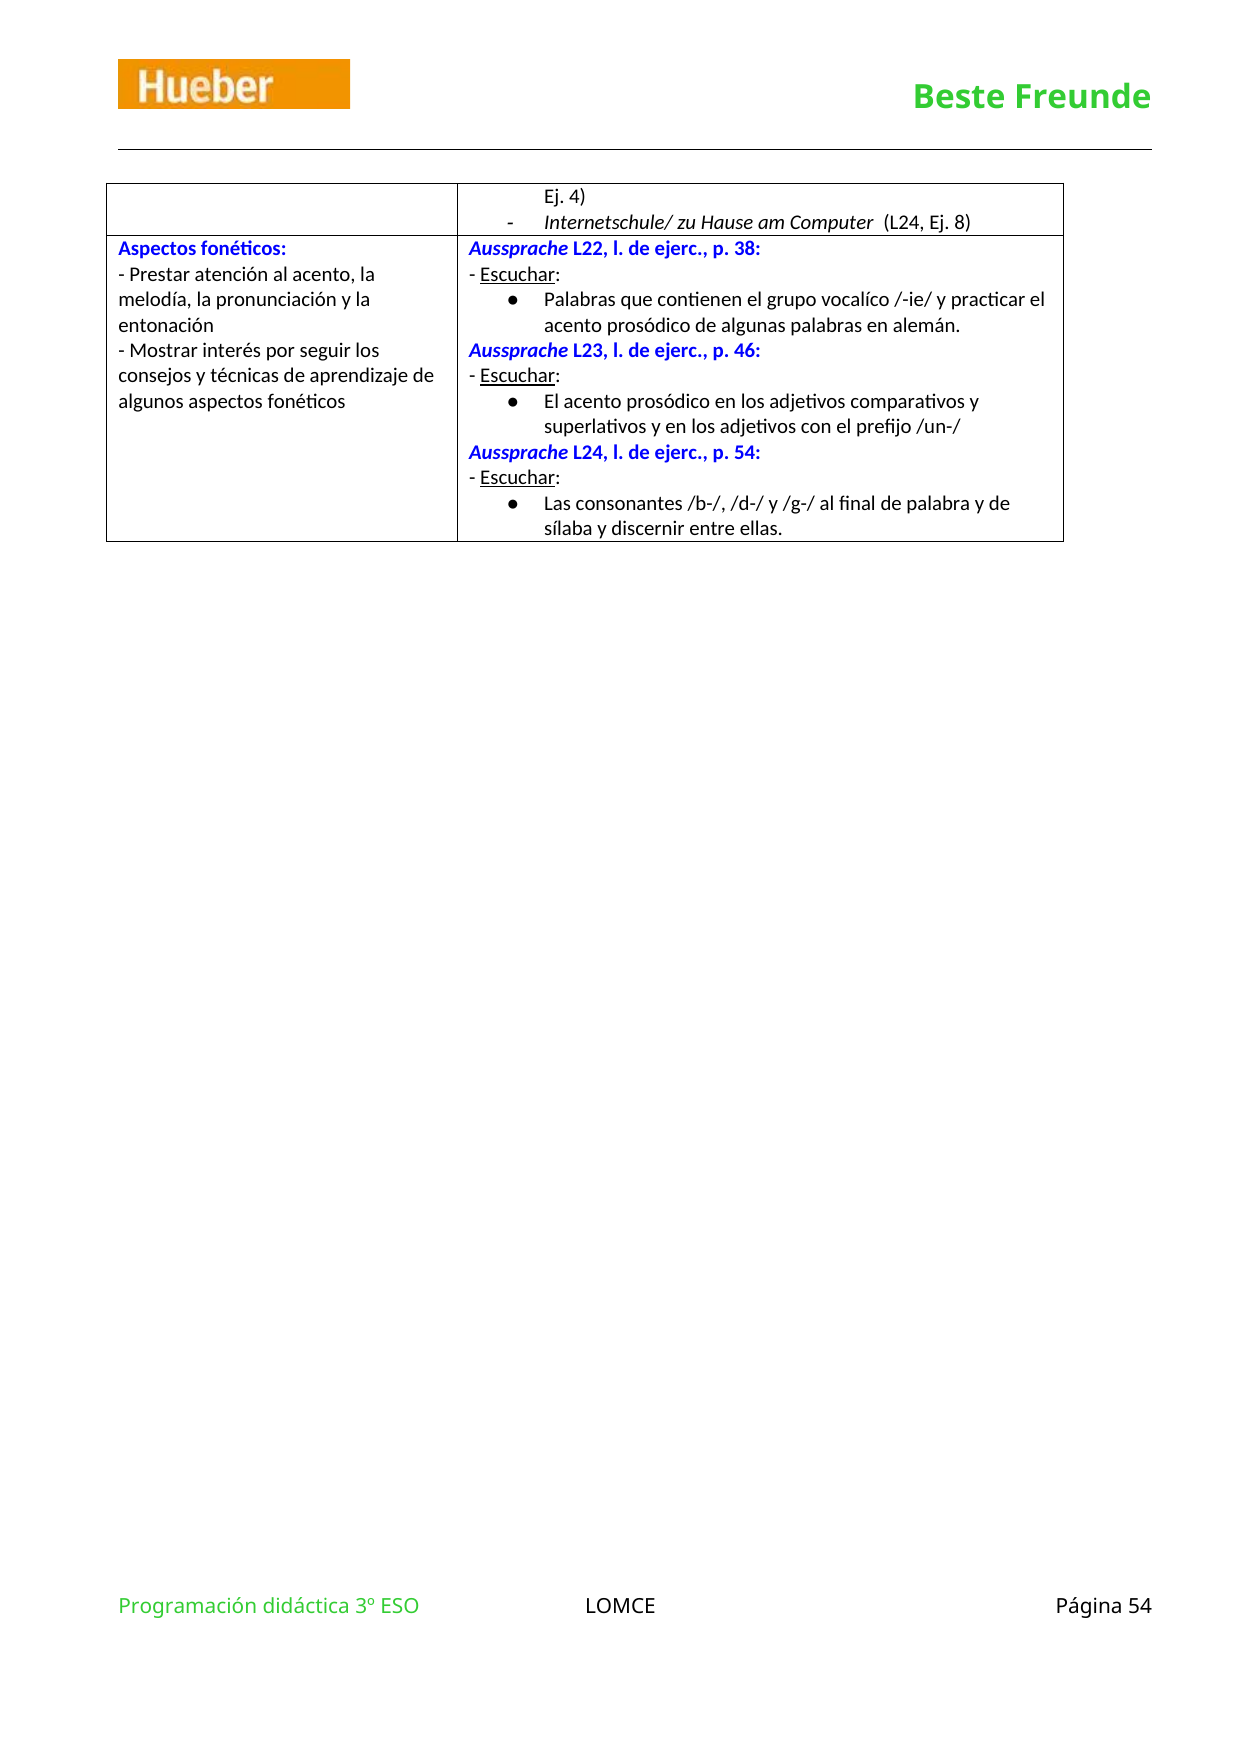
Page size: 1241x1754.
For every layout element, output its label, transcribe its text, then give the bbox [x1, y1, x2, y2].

picture [118, 59, 351, 109]
table_cell Aussprache L22, l. de ejerc., p. 38: - Escuchar: Palabras que contienen el grupo vocalíco /-ie/ y practicar el acento prosódico de algunas palabras en alemán. Aussprache L23, l. de ejerc., p. 46: - Escuchar: El acento prosódico en los adjetivos comparativos y superlativos y en los adjetivos con el prefijo /un-/ Aussprache L24, l. de ejerc., p. 54: - Escuchar: Las consonantes /b-/, /d-/ y /g-/ al final de palabra y de sílaba y discernir entre ellas. [458, 236, 1063, 541]
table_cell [107, 184, 457, 234]
table_cell Aspectos fonéticos: - Prestar atención al acento, la melodía, la pronunciación y la entonación - Mostrar interés por seguir los consejos y técnicas de aprendizaje de algunos aspectos fonéticos [107, 236, 457, 541]
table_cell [458, 184, 1063, 234]
